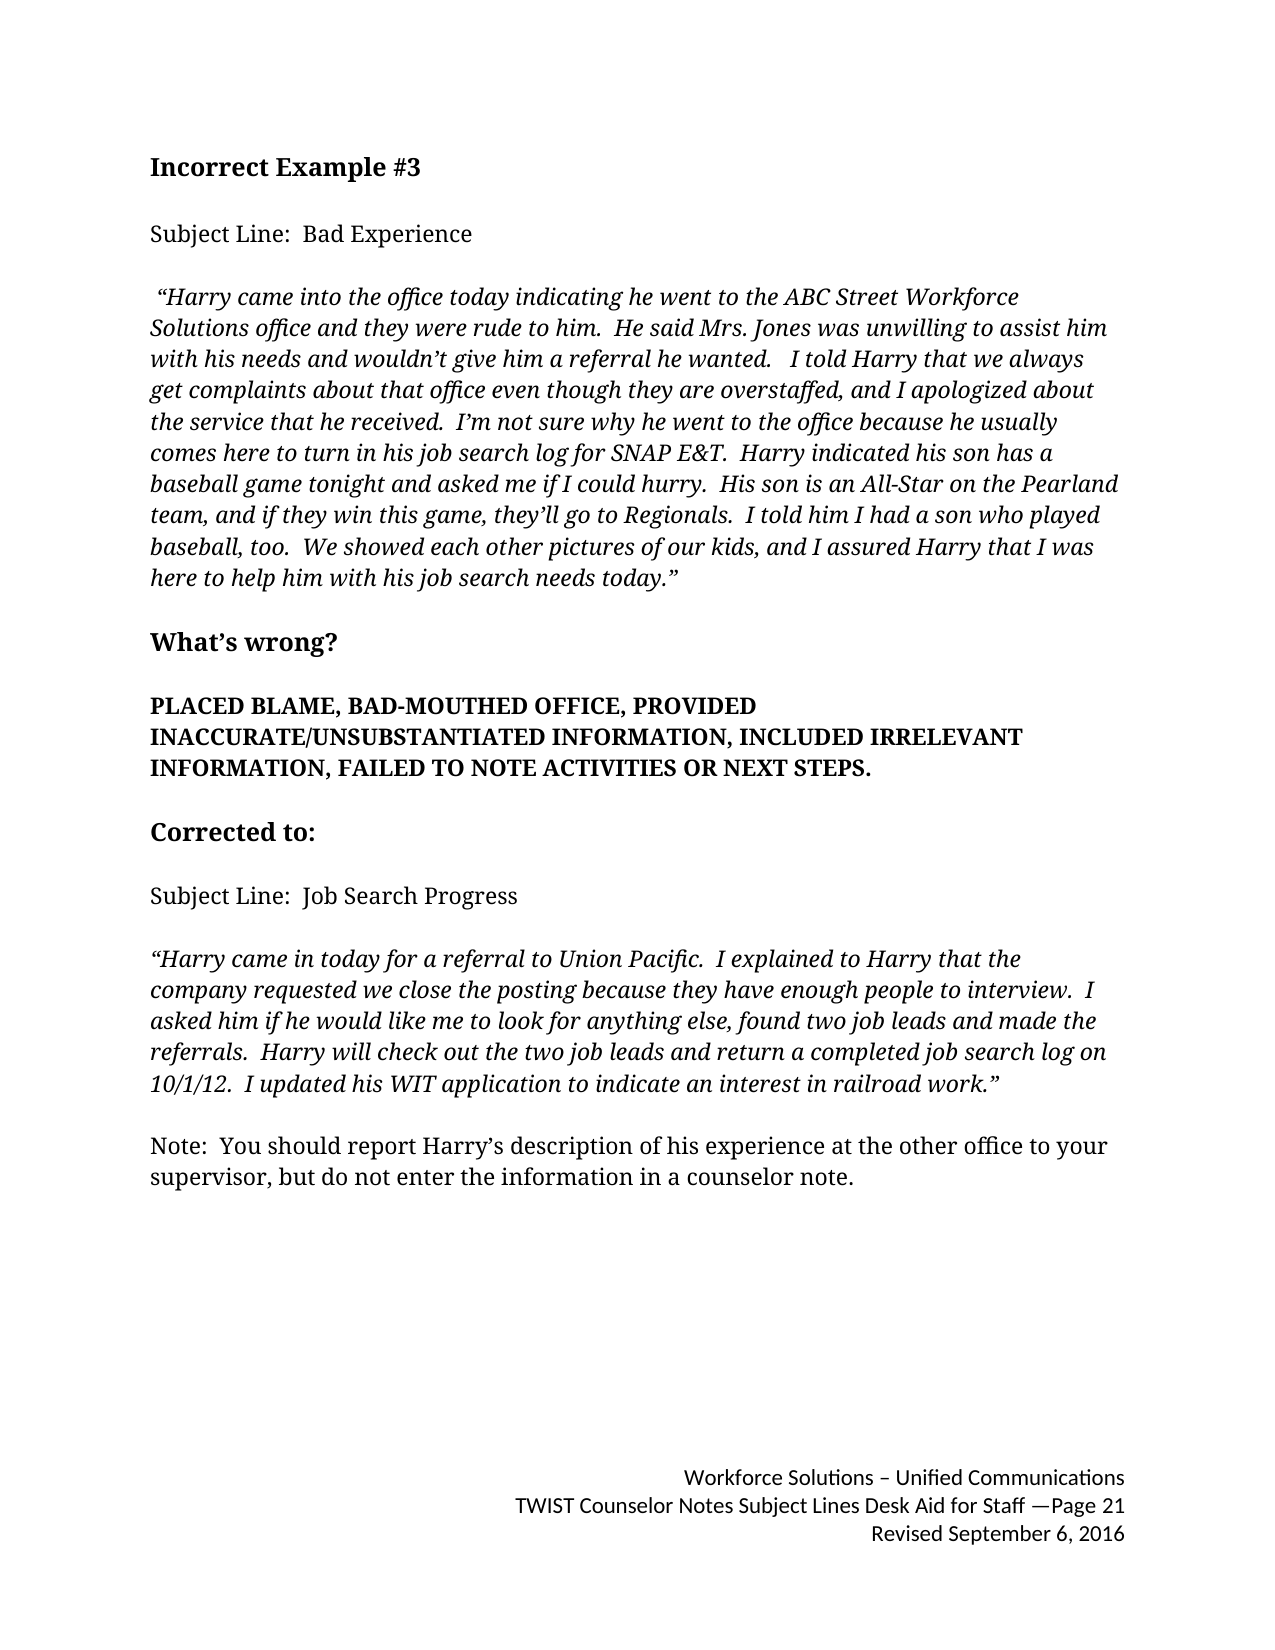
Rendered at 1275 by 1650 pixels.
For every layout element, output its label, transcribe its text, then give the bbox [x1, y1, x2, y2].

list “Harry came into the office today indicating he went to the ABC Street Workforce Solutions office and they were rude to him. He said Mrs. Jones was unwilling to assist him with his needs and wouldn’t give him a referral he wanted. I told Harry that we always get complaints about that office even though they are overstaffed, and I apologized about the service that he received. I’m not sure why he went to the office because he usually comes here to turn in his job search log for SNAP E&T. Harry indicated his son has a baseball game tonight and asked me if I could hurry. His son is an All-Star on the Pearland team, and if they win this game, they’ll go to Regionals. I told him I had a son who played baseball, too. We showed each other pictures of our kids, and I assured Harry that I was here to help him with his job search needs today.” [150, 281, 1125, 593]
list Subject Line: Job Search Progress [150, 880, 1125, 911]
list Incorrect Example #3 [150, 150, 1125, 184]
list Note: You should report Harry’s description of his experience at the other office to your supervisor, but do not enter the information in a counselor note. [150, 1130, 1125, 1192]
list PLACED BLAME, BAD-MOUTHED OFFICE, PROVIDED INACCURATE/UNSUBSTANTIATED INFORMATION, INCLUDED IRRELEVANT INFORMATION, FAILED TO NOTE ACTIVITIES OR NEXT STEPS. [150, 690, 1125, 783]
list Corrected to: [150, 815, 1125, 849]
list “Harry came in today for a referral to Union Pacific. I explained to Harry that the company requested we close the posting because they have enough people to interview. I asked him if he would like me to look for anything else, found two job leads and made the referrals. Harry will check out the two job leads and return a completed job search log on 10/1/12. I updated his WIT application to indicate an interest in railroad work.” [150, 942, 1125, 1099]
list Subject Line: Bad Experience [150, 218, 1125, 249]
list What’s wrong? [150, 624, 1125, 658]
